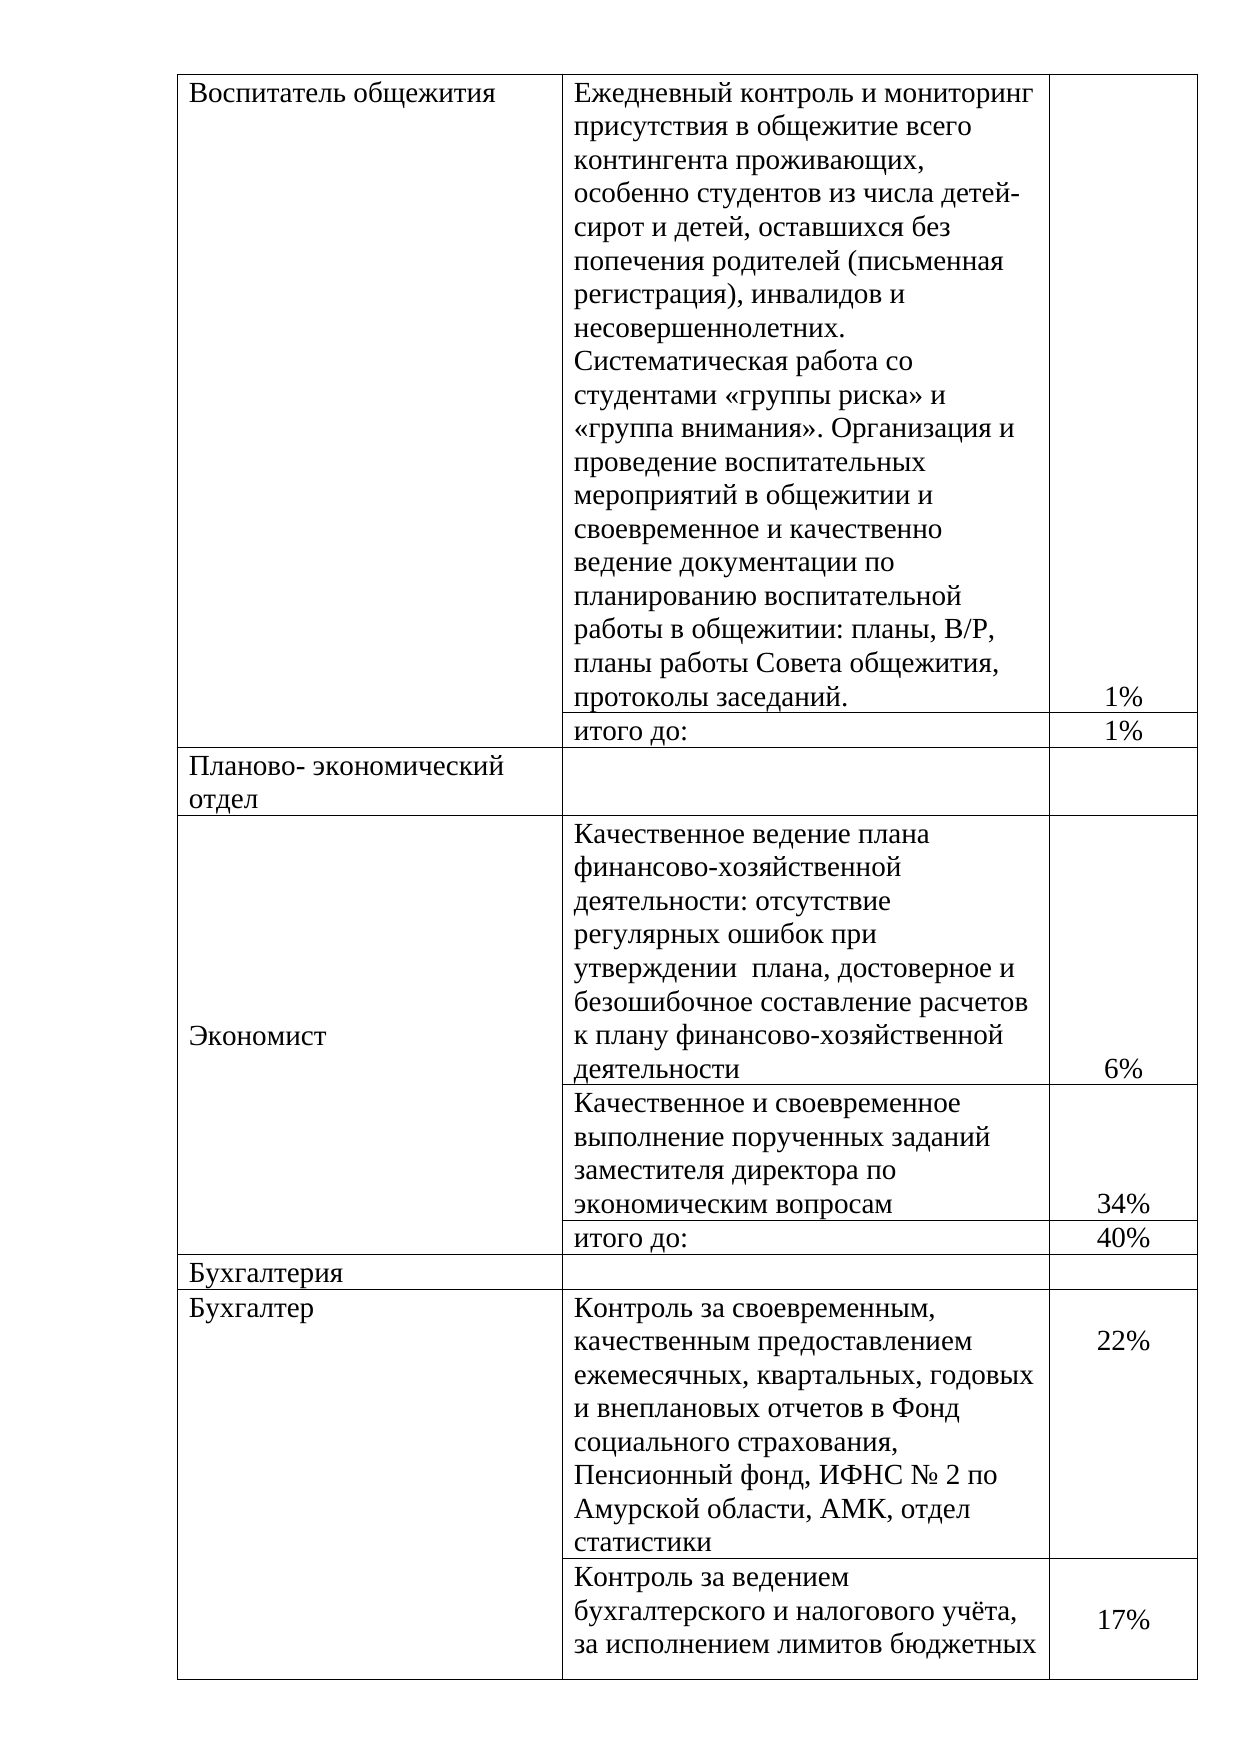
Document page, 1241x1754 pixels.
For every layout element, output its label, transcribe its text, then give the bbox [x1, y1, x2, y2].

table_cell [1050, 1255, 1197, 1289]
table_cell 40% [1050, 1221, 1197, 1254]
table_cell 6% [1050, 816, 1197, 1084]
table_cell Планово- экономический отдел [178, 748, 562, 815]
table_cell Экономист [178, 816, 562, 1254]
table_cell Контроль за своевременным, качественным предоставлением ежемесячных, квартальных, годовых и внеплановых отчетов в Фонд социального страхования, Пенсионный фонд, ИФНС № 2 по Амурской области, АМК, отдел статистики [563, 1290, 1049, 1558]
table_cell [563, 748, 1049, 815]
table_cell итого до: [563, 1221, 1049, 1254]
table_cell Воспитатель общежития [178, 75, 562, 747]
table_cell Качественное и своевременное выполнение порученных заданий заместителя директора по экономическим вопросам [563, 1085, 1049, 1219]
table_cell итого до: [563, 713, 1049, 747]
table_cell [563, 1255, 1049, 1289]
table_cell 1% [1050, 713, 1197, 747]
table_cell Бухгалтерия [178, 1255, 562, 1289]
table_cell 34% [1050, 1085, 1197, 1219]
table_cell 1% [1050, 75, 1197, 712]
table_cell 17% [1050, 1559, 1197, 1679]
table_cell 22% [1050, 1290, 1197, 1558]
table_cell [563, 1559, 1049, 1679]
table_cell Бухгалтер [178, 1290, 562, 1679]
table_cell [1050, 748, 1197, 815]
table_cell Ежедневный контроль и мониторинг присутствия в общежитие всего контингента проживающих, особенно студентов из числа детей-сирот и детей, оставшихся без попечения родителей (письменная регистрация), инвалидов и несовершеннолетних. Систематическая работа со студентами «группы риска» и «группа внимания». Организация и проведение воспитательных мероприятий в общежитии и своевременное и качественно ведение документации по планированию воспитательной работы в общежитии: планы, В/Р, планы работы Совета общежития, протоколы заседаний. [563, 75, 1049, 712]
table_cell Качественное ведение плана финансово-хозяйственной деятельности: отсутствие регулярных ошибок при утверждении плана, достоверное и безошибочное составление расчетов к плану финансово-хозяйственной деятельности [563, 816, 1049, 1084]
